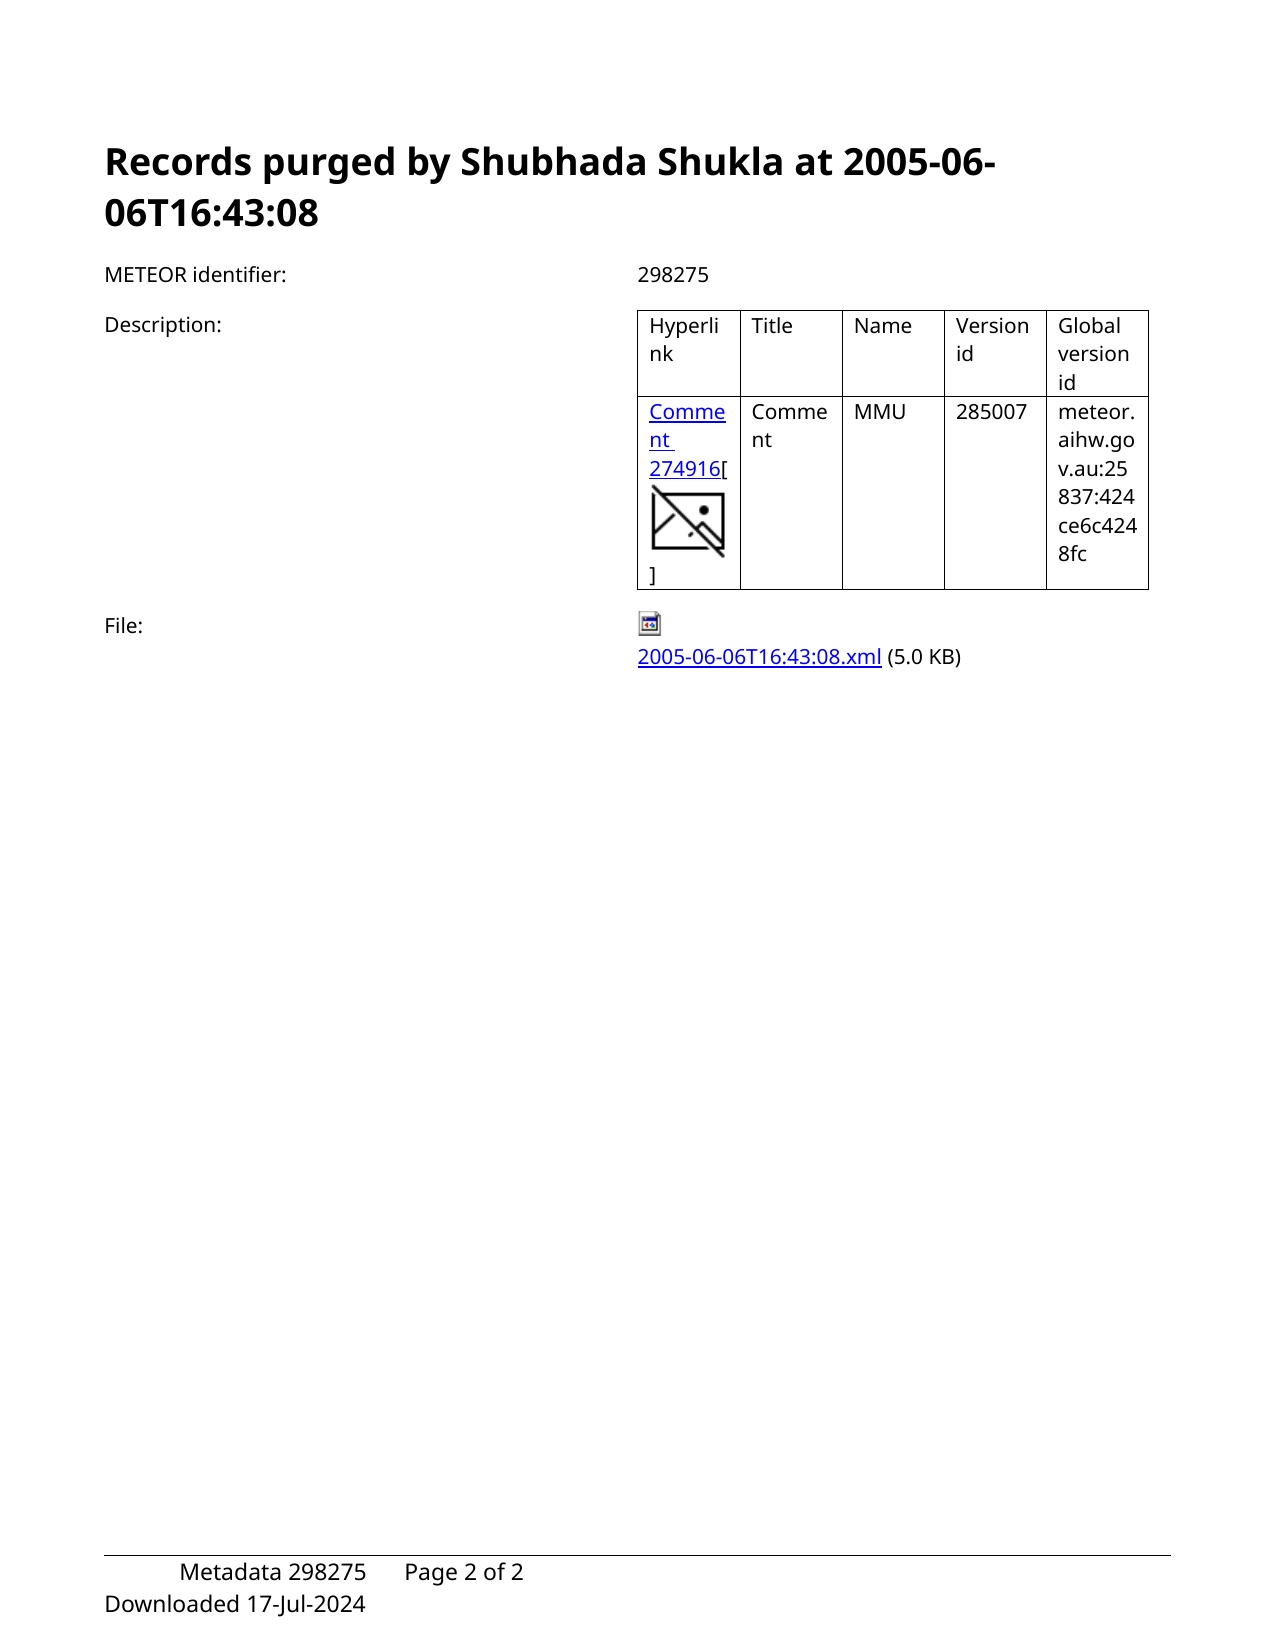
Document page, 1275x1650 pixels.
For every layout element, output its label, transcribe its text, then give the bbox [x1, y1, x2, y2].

table_cell Description: [93, 299, 626, 601]
subtitle Records purged by Shubhada Shukla at 2005-06-06T16:43:08 [104, 135, 1171, 237]
table_header 298275 [626, 250, 1159, 299]
table_cell [626, 299, 1159, 601]
table_cell File: [93, 601, 626, 712]
table_cell 2005-06-06T16:43:08.xml (5.0 KB) [626, 601, 1159, 712]
table_header METEOR identifier: [93, 250, 626, 299]
